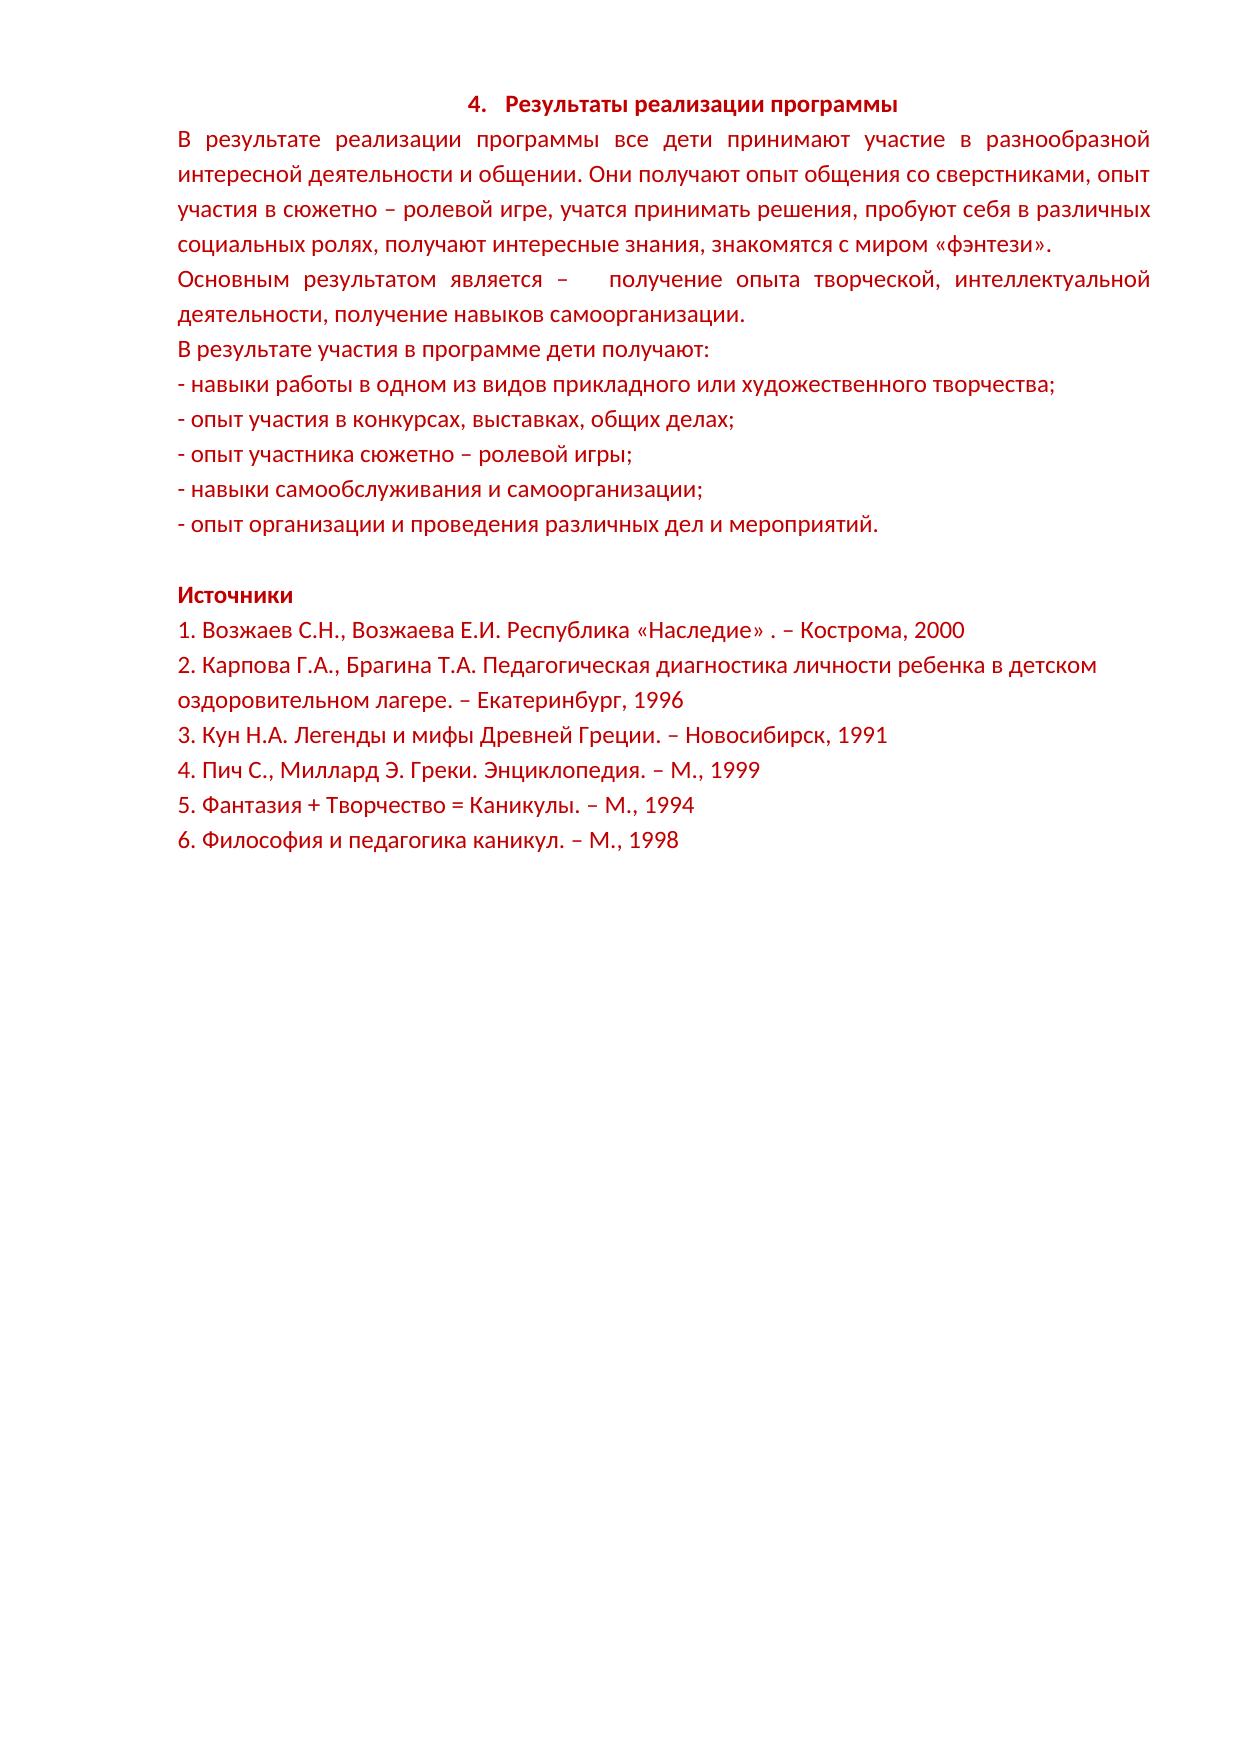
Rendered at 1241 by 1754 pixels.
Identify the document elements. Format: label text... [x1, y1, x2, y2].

text 1. Возжаев С.Н., Возжаева Е.И. Республика «Наследие» . – Кострома, 2000 [177, 614, 1152, 645]
text 2. Карпова Г.А., Брагина Т.А. Педагогическая диагностика личности ребенка в детском оздоровительном лагере. – Екатеринбург, 1996 [177, 649, 1152, 715]
text 5. Фантазия + Творчество = Каникулы. – М., 1994 [177, 789, 1152, 820]
text - навыки работы в одном из видов прикладного или художественного творчества; [177, 369, 1152, 399]
text В результате реализации программы все дети принимают участие в разнообразной интересной деятельности и общении. Они получают опыт общения со сверстниками, опыт участия в сюжетно – ролевой игре, учатся принимать решения, пробуют себя в различных социальных ролях, получают интересные знания, знакомятся с миром «фэнтези». [177, 124, 1152, 259]
text В результате участия в программе дети получают: [177, 334, 1152, 364]
text - опыт организации и проведения различных дел и мероприятий. [177, 509, 1152, 539]
list Результаты реализации программы [215, 89, 1152, 119]
text Основным результатом является – получение опыта творческой, интеллектуальной деятельности, получение навыков самоорганизации. [177, 264, 1152, 329]
text Источники [177, 579, 1152, 610]
text 3. Кун Н.А. Легенды и мифы Древней Греции. – Новосибирск, 1991 [177, 719, 1152, 750]
text 6. Философия и педагогика каникул. – М., 1998 [177, 824, 1152, 855]
text 4. Пич С., Миллард Э. Греки. Энциклопедия. – М., 1999 [177, 754, 1152, 785]
text - опыт участника сюжетно – ролевой игры; [177, 439, 1152, 469]
text - опыт участия в конкурсах, выставках, общих делах; [177, 404, 1152, 434]
text - навыки самообслуживания и самоорганизации; [177, 474, 1152, 504]
